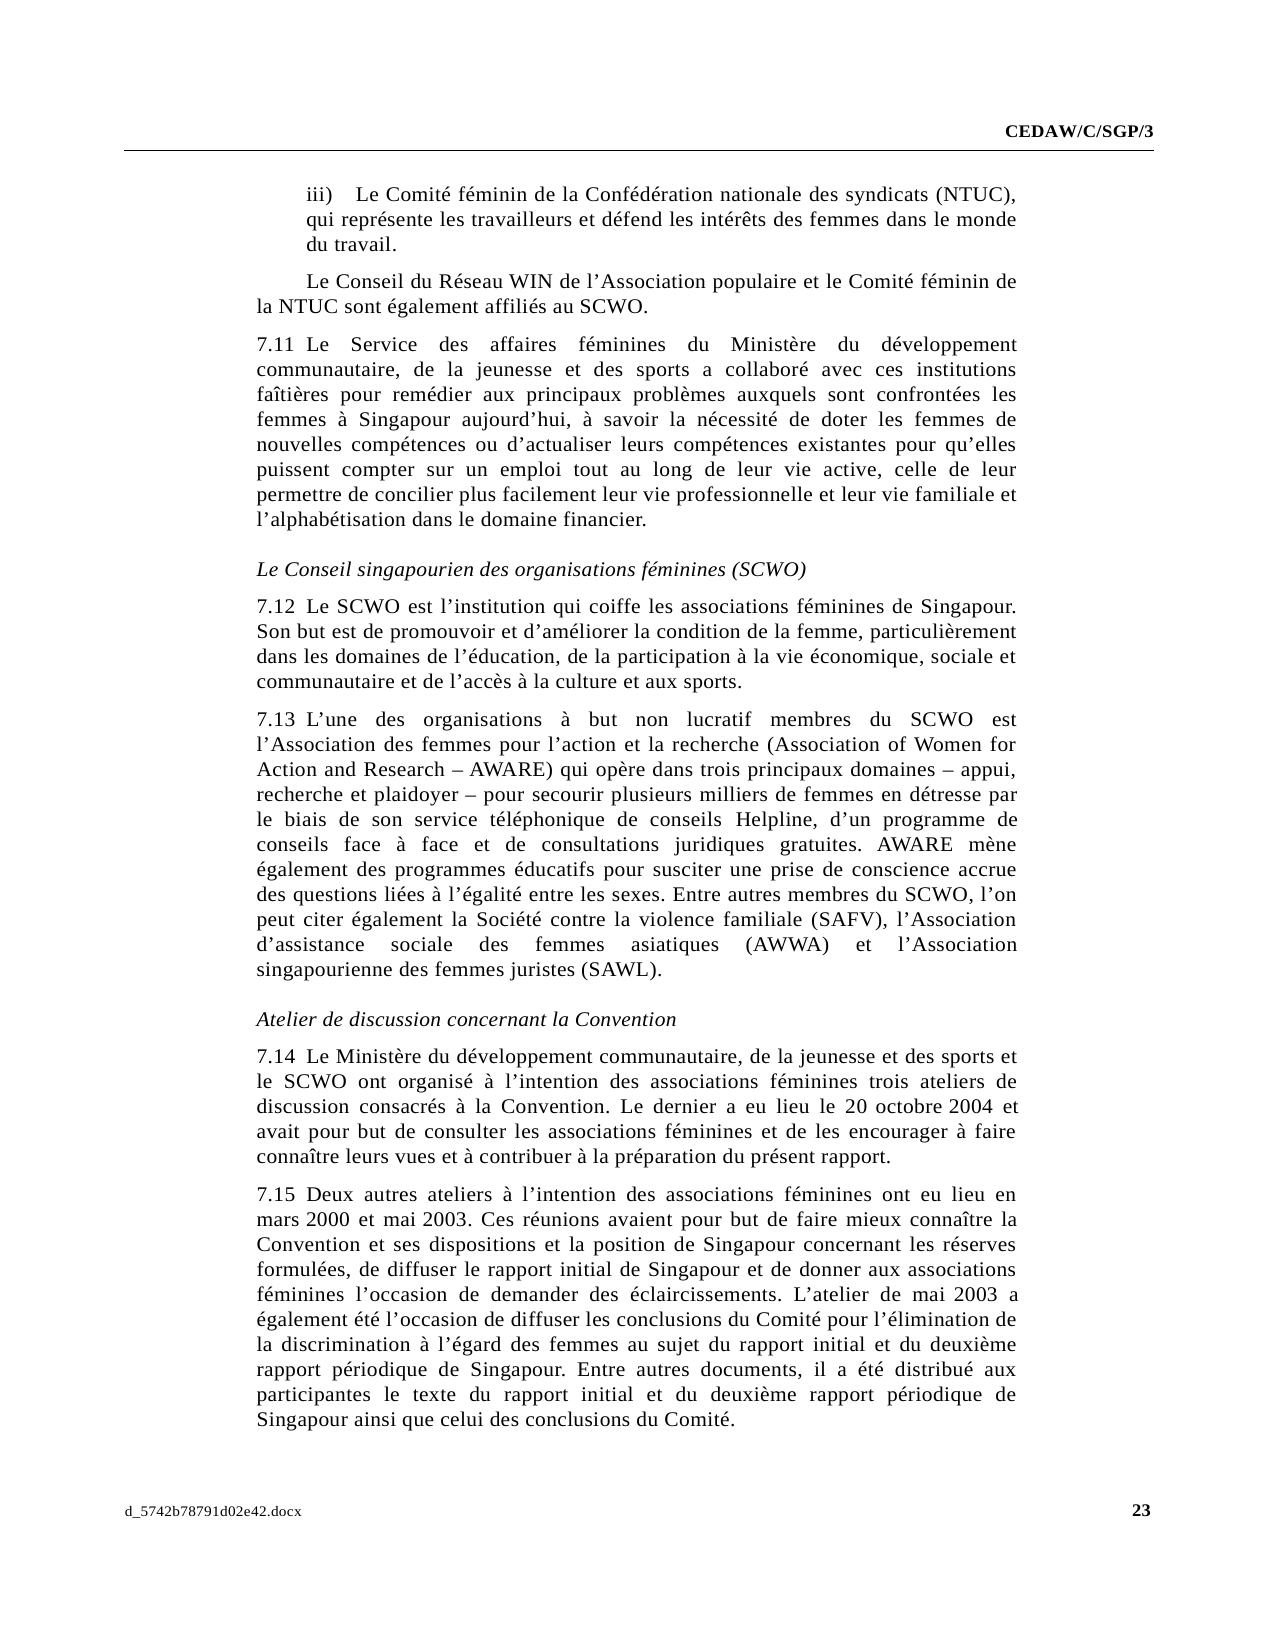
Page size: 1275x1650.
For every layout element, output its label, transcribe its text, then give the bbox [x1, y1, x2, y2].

text 7.12 Le SCWO est l’institution qui coiffe les associations féminines de Singapour. Son but est de promouvoir et d’améliorer la condition de la femme, particulièrement dans les domaines de l’éducation, de la participation à la vie économique, sociale et communautaire et de l’accès à la culture et aux sports. [256, 594, 1018, 694]
text 7.11 Le Service des affaires féminines du Ministère du développement communautaire, de la jeunesse et des sports a collaboré avec ces institutions faîtières pour remédier aux principaux problèmes auxquels sont confrontées les femmes à Singapour aujourd’hui, à savoir la nécessité de doter les femmes de nouvelles compétences ou d’actualiser leurs compétences existantes pour qu’elles puissent compter sur un emploi tout au long de leur vie active, celle de leur permettre de concilier plus facilement leur vie professionnelle et leur vie familiale et l’alphabétisation dans le domaine financier. [256, 331, 1018, 531]
text 7.15 Deux autres ateliers à l’intention des associations féminines ont eu lieu en mars 2000 et mai 2003. Ces réunions avaient pour but de faire mieux connaître la Convention et ses dispositions et la position de Singapour concernant les réserves formulées, de diffuser le rapport initial de Singapour et de donner aux associations féminines l’occasion de demander des éclaircissements. L’atelier de mai 2003 a également été l’occasion de diffuser les conclusions du Comité pour l’élimination de la discrimination à l’égard des femmes au sujet du rapport initial et du deuxième rapport périodique de Singapour. Entre autres documents, il a été distribué aux participantes le texte du rapport initial et du deuxième rapport périodique de Singapour ainsi que celui des conclusions du Comité. [256, 1181, 1018, 1431]
text iii) Le Comité féminin de la Confédération nationale des syndicats (NTUC), qui représente les travailleurs et défend les intérêts des femmes dans le monde du travail. [256, 181, 1018, 256]
text Le Conseil singapourien des organisations féminines (SCWO) [124, 556, 1019, 581]
text 7.14 Le Ministère du développement communautaire, de la jeunesse et des sports et le SCWO ont organisé à l’intention des associations féminines trois ateliers de discussion consacrés à la Convention. Le dernier a eu lieu le 20 octobre 2004 et avait pour but de consulter les associations féminines et de les encourager à faire connaître leurs vues et à contribuer à la préparation du présent rapport. [256, 1044, 1018, 1169]
text Le Conseil du Réseau WIN de l’Association populaire et le Comité féminin de la NTUC sont également affiliés au SCWO. [256, 269, 1018, 319]
text Atelier de discussion concernant la Convention [124, 1006, 1019, 1031]
text 7.13 L’une des organisations à but non lucratif membres du SCWO est l’Association des femmes pour l’action et la recherche (Association of Women for Action and Research – AWARE) qui opère dans trois principaux domaines – appui, recherche et plaidoyer – pour secourir plusieurs milliers de femmes en détresse par le biais de son service téléphonique de conseils Helpline, d’un programme de conseils face à face et de consultations juridiques gratuites. AWARE mène également des programmes éducatifs pour susciter une prise de conscience accrue des questions liées à l’égalité entre les sexes. Entre autres membres du SCWO, l’on peut citer également la Société contre la violence familiale (SAFV), l’Association d’assistance sociale des femmes asiatiques (AWWA) et l’Association singapourienne des femmes juristes (SAWL). [256, 706, 1018, 981]
